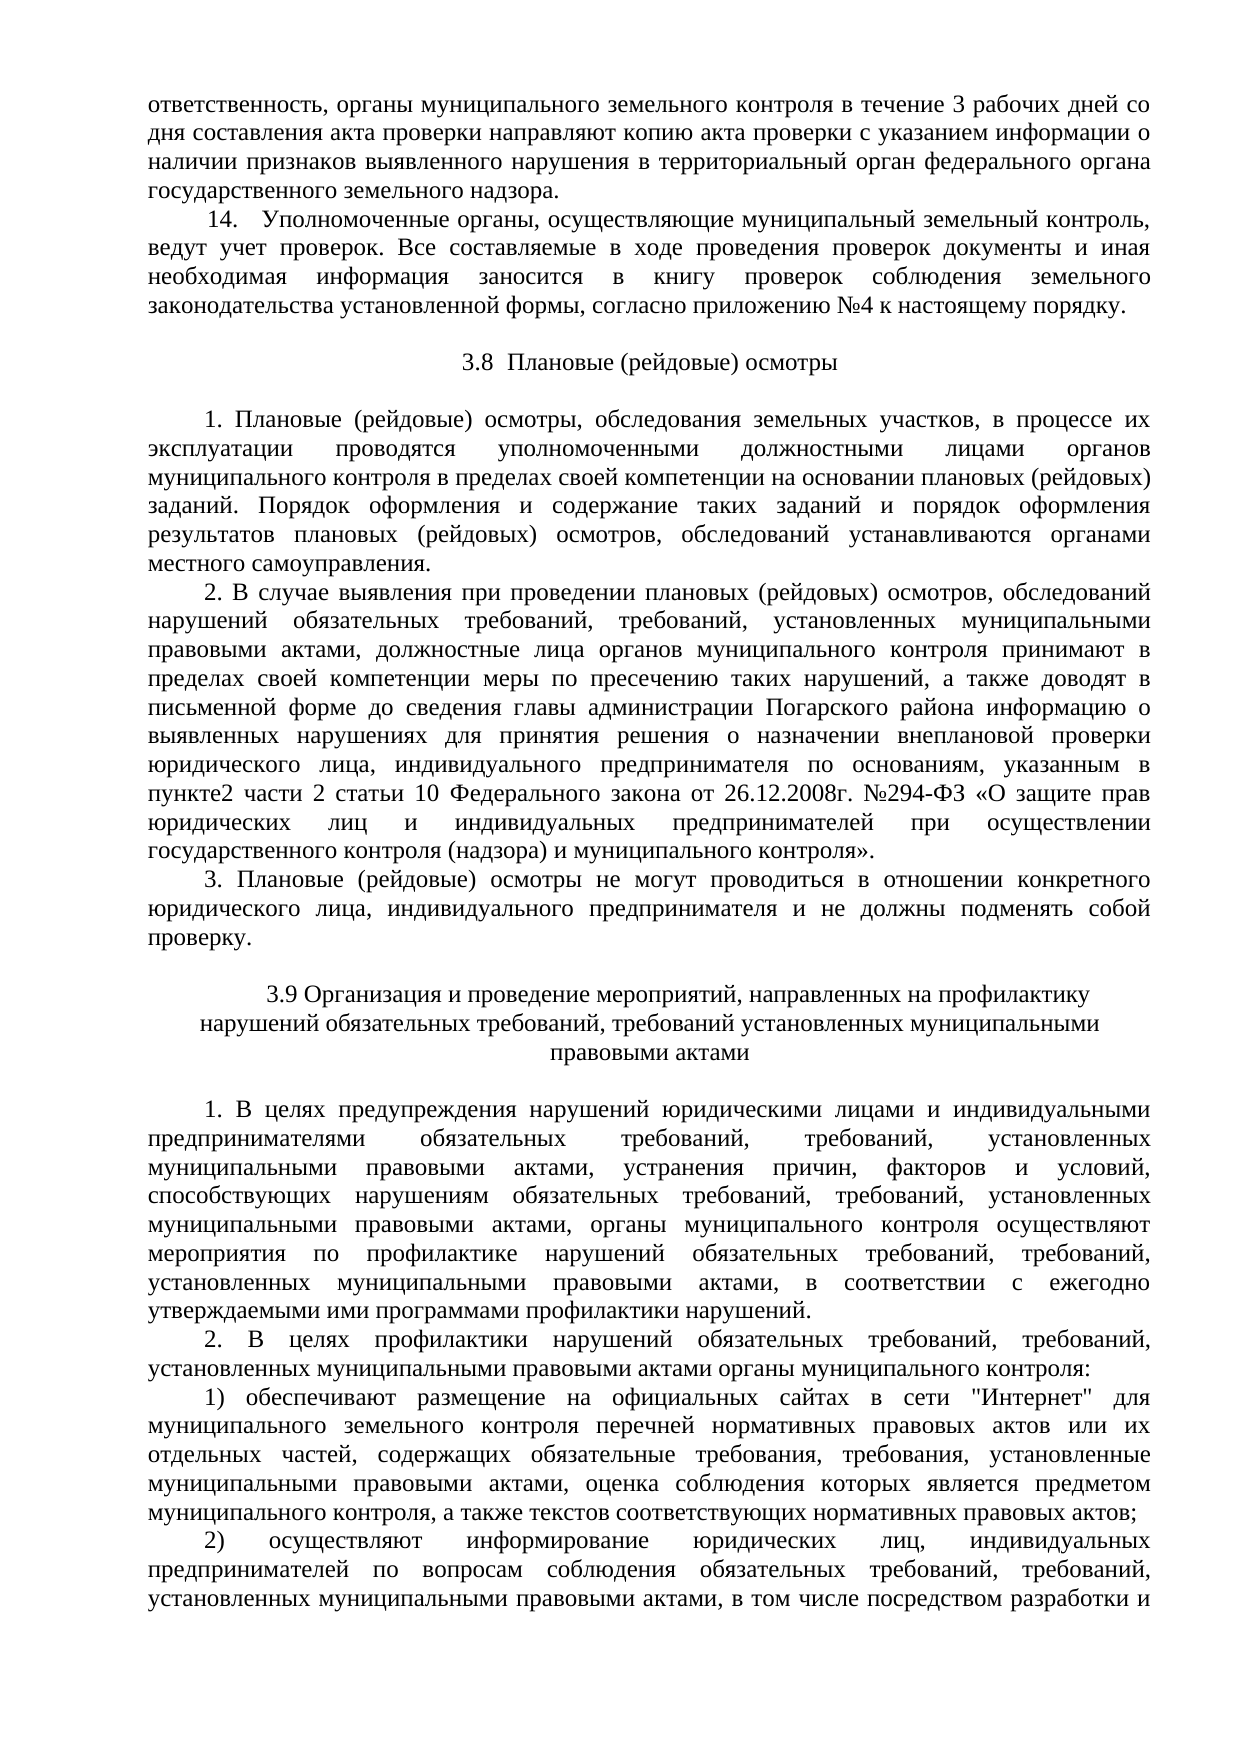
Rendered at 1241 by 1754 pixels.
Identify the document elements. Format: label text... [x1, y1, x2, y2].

text 1. Плановые (рейдовые) осмотры, обследования земельных участков, в процессе их эксплуатации проводятся уполномоченными должностными лицами органов муниципального контроля в пределах своей компетенции на основании плановых (рейдовых) заданий. Порядок оформления и содержание таких заданий и порядок оформления результатов плановых (рейдовых) осмотров, обследований устанавливаются органами местного самоуправления. [148, 404, 1152, 577]
list 3.9 Организация и проведение мероприятий, направленных на профилактику нарушений обязательных требований, требований установленных муниципальными правовыми актами [148, 979, 1152, 1065]
text 3. Плановые (рейдовые) осмотры не могут проводиться в отношении конкретного юридического лица, индивидуального предпринимателя и не должны подменять собой проверку. [148, 864, 1152, 950]
text 2. В случае выявления при проведении плановых (рейдовых) осмотров, обследований нарушений обязательных требований, требований, установленных муниципальными правовыми актами, должностные лица органов муниципального контроля принимают в пределах своей компетенции меры по пресечению таких нарушений, а также доводят в письменной форме до сведения главы администрации Погарского района информацию о выявленных нарушениях для принятия решения о назначении внеплановой проверки юридического лица, индивидуального предпринимателя по основаниям, указанным в пункте2 части 2 статьи 10 Федерального закона от 26.12.2008г. №294-ФЗ «О защите прав юридических лиц и индивидуальных предпринимателей при осуществлении государственного контроля (надзора) и муниципального контроля». [148, 577, 1152, 864]
text 1) обеспечивают размещение на официальных сайтах в сети "Интернет" для муниципального земельного контроля перечней нормативных правовых актов или их отдельных частей, содержащих обязательные требования, требования, установленные муниципальными правовыми актами, оценка соблюдения которых является предметом муниципального контроля, а также текстов соответствующих нормативных правовых актов; [148, 1382, 1152, 1525]
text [148, 89, 1152, 204]
text 2. В целях профилактики нарушений обязательных требований, требований, установленных муниципальными правовыми актами органы муниципального контроля: [148, 1324, 1152, 1382]
text 3.8 Плановые (рейдовые) осмотры [148, 347, 1152, 375]
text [148, 1525, 1152, 1612]
text 1. В целях предупреждения нарушений юридическими лицами и индивидуальными предпринимателями обязательных требований, требований, установленных муниципальными правовыми актами, устранения причин, факторов и условий, способствующих нарушениям обязательных требований, требований, установленных муниципальными правовыми актами, органы муниципального контроля осуществляют мероприятия по профилактике нарушений обязательных требований, требований, установленных муниципальными правовыми актами, в соответствии с ежегодно утверждаемыми ими программами профилактики нарушений. [148, 1094, 1152, 1324]
text 14. Уполномоченные органы, осуществляющие муниципальный земельный контроль, ведут учет проверок. Все составляемые в ходе проведения проверок документы и иная необходимая информация заносится в книгу проверок соблюдения земельного законодательства установленной формы, согласно приложению №4 к настоящему порядку. [148, 204, 1152, 319]
